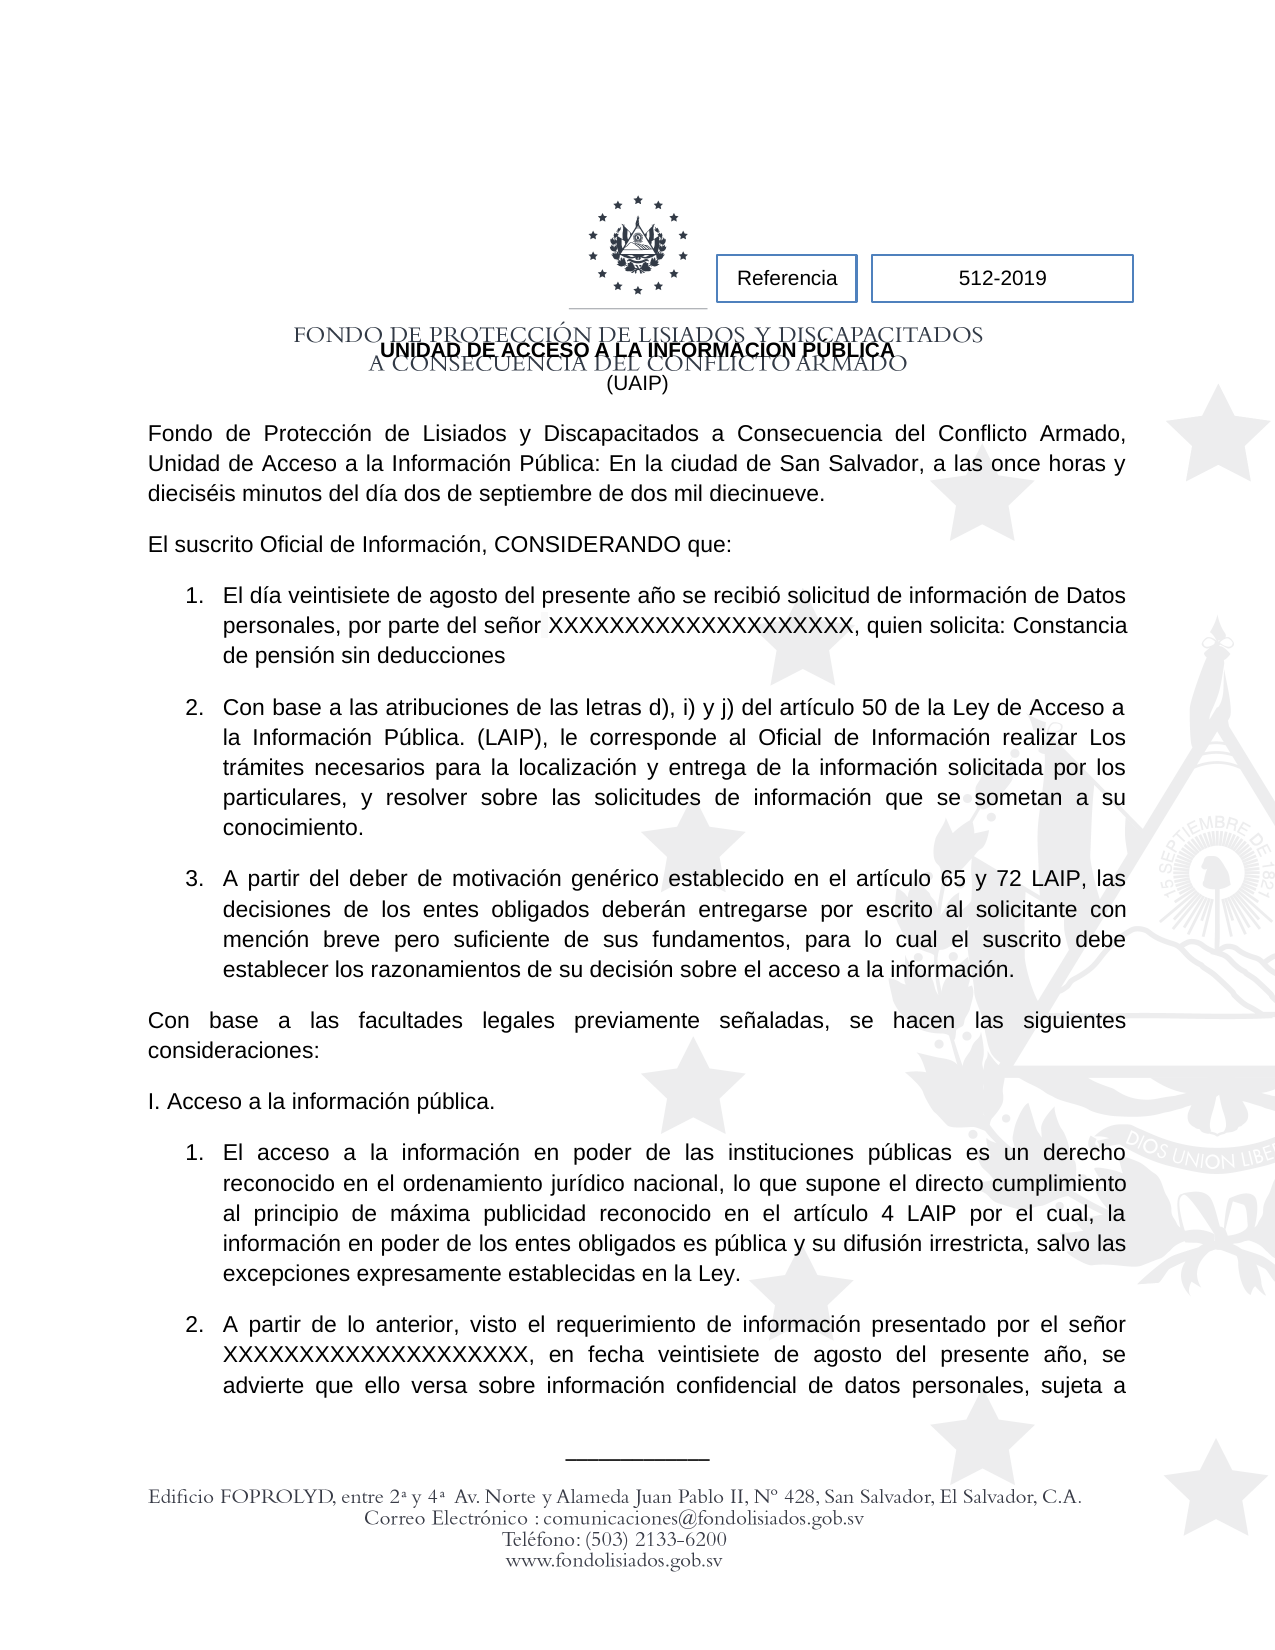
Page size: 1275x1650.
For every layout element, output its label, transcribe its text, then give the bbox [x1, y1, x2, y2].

text UNIDAD DE ACCESO A LA INFORMACION PÚBLICA [148, 337, 1127, 361]
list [185, 1311, 1127, 1398]
list El acceso a la información en poder de las instituciones públicas es un derecho reconocido en el ordenamiento jurídico nacional, lo que supone el directo cumplimiento al principio de máxima publicidad reconocido en el artículo 4 LAIP por el cual, la información en poder de los entes obligados es pública y su difusión irrestricta, salvo las excepciones expresamente establecidas en la Ley. [185, 1139, 1127, 1286]
list Con base a las atribuciones de las letras d), i) y j) del artículo 50 de la Ley de Acceso a la Información Pública. (LAIP), le corresponde al Oficial de Información realizar Los trámites necesarios para la localización y entrega de la información solicitada por los particulares, y resolver sobre las solicitudes de información que se sometan a su conocimiento. [185, 693, 1127, 841]
text I. Acceso a la información pública. [148, 1088, 1127, 1114]
picture [0, 134, 1275, 1650]
text Con base a las facultades legales previamente señaladas, se hacen las siguientes consideraciones: [148, 1007, 1127, 1063]
text Fondo de Protección de Lisiados y Discapacitados a Consecuencia del Conflicto Armado, Unidad de Acceso a la Información Pública: En la ciudad de San Salvador, a las once horas y dieciséis minutos del día dos de septiembre de dos mil diecinueve. [148, 419, 1127, 506]
text (UAIP) [148, 371, 1127, 395]
list El día veintisiete de agosto del presente año se recibió solicitud de información de Datos personales, por parte del señor XXXXXXXXXXXXXXXXXXXX, quien solicita: Constancia de pensión sin deducciones [185, 582, 1127, 669]
list A partir del deber de motivación genérico establecido en el artículo 65 y 72 LAIP, las decisiones de los entes obligados deberán entregarse por escrito al solicitante con mención breve pero suficiente de sus fundamentos, para lo cual el suscrito debe establecer los razonamientos de su decisión sobre el acceso a la información. [185, 865, 1127, 982]
text El suscrito Oficial de Información, CONSIDERANDO que: [148, 531, 1127, 557]
